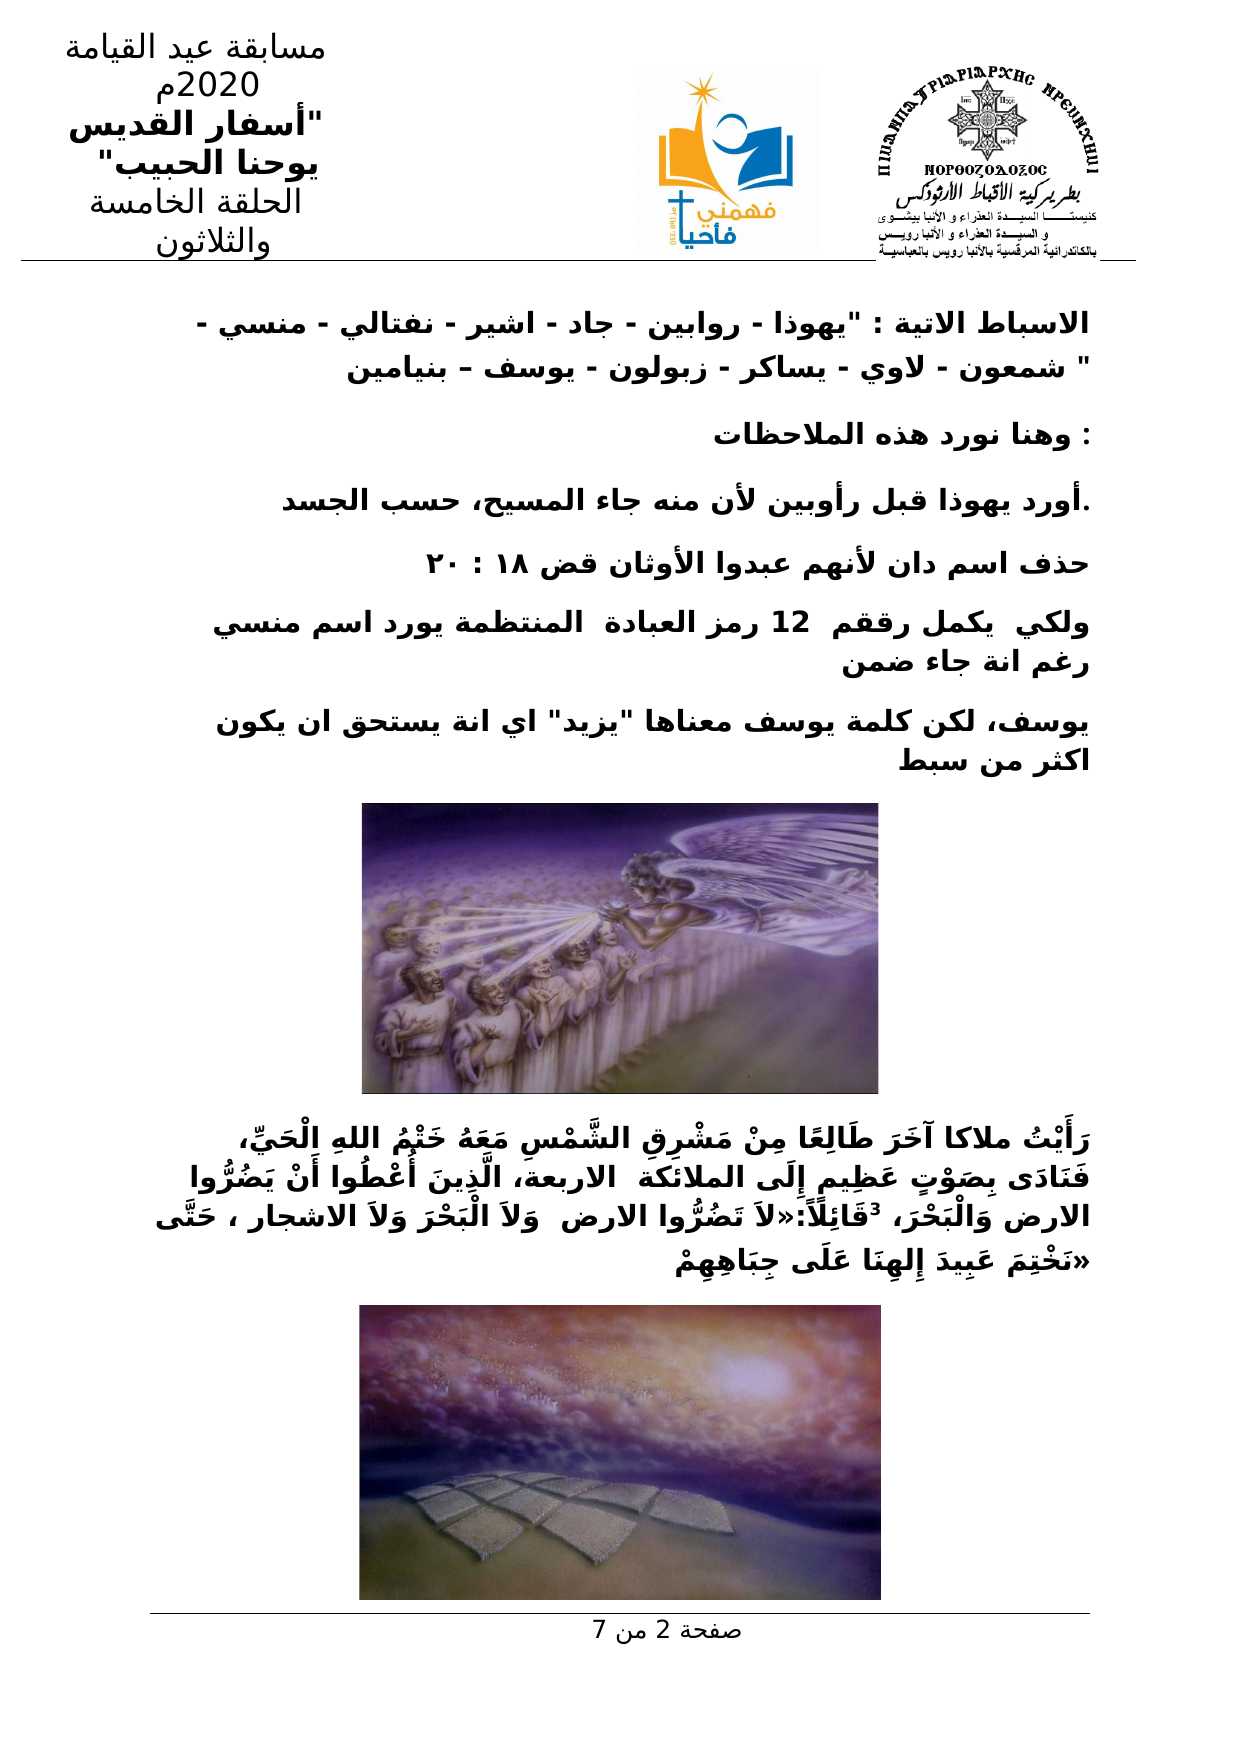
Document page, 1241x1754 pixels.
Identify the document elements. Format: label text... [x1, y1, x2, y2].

text حذف اسم دان لأنهم عبدوا الأوثان قض ١٨ : ٢٠ [150, 546, 1090, 580]
text وهنا نورد هذه الملاحظات : [150, 413, 1090, 453]
picture [876, 65, 1100, 261]
text يوسف، لكن كلمة يوسف معناها "يزيد" اي انة يستحق ان يكون اكثر من سبط [150, 704, 1090, 777]
text ولكي يكمل رققم 12 رمز العبادة المنتظمة يورد اسم منسي رغم انة جاء ضمن [150, 606, 1090, 679]
text أورد يهوذا قبل رأوبين لأن منه جاء المسيح، حسب الجسد. [150, 479, 1090, 519]
text رَأَيْتُ ملاكا آخَرَ طَالِعًا مِنْ مَشْرِقِ الشَّمْسِ مَعَهُ خَتْمُ اللهِ الْحَيِّ، فَنَادَى بِصَوْتٍ عَظِيمٍ إِلَى الملائكة الاربعة، الَّذِينَ أُعْطُوا أَنْ يَضُرُّوا الارض وَالْبَحْرَ، 3قَائِلاً:«لاَ تَضُرُّوا الارض وَلاَ الْبَحْرَ وَلاَ الاشجار ، حَتَّى نَخْتِمَ عَبِيدَ إِلهِنَا عَلَى جِبَاهِهِمْ» [150, 1121, 1090, 1279]
picture [359, 1305, 881, 1600]
picture [361, 803, 879, 1094]
picture [634, 70, 819, 255]
